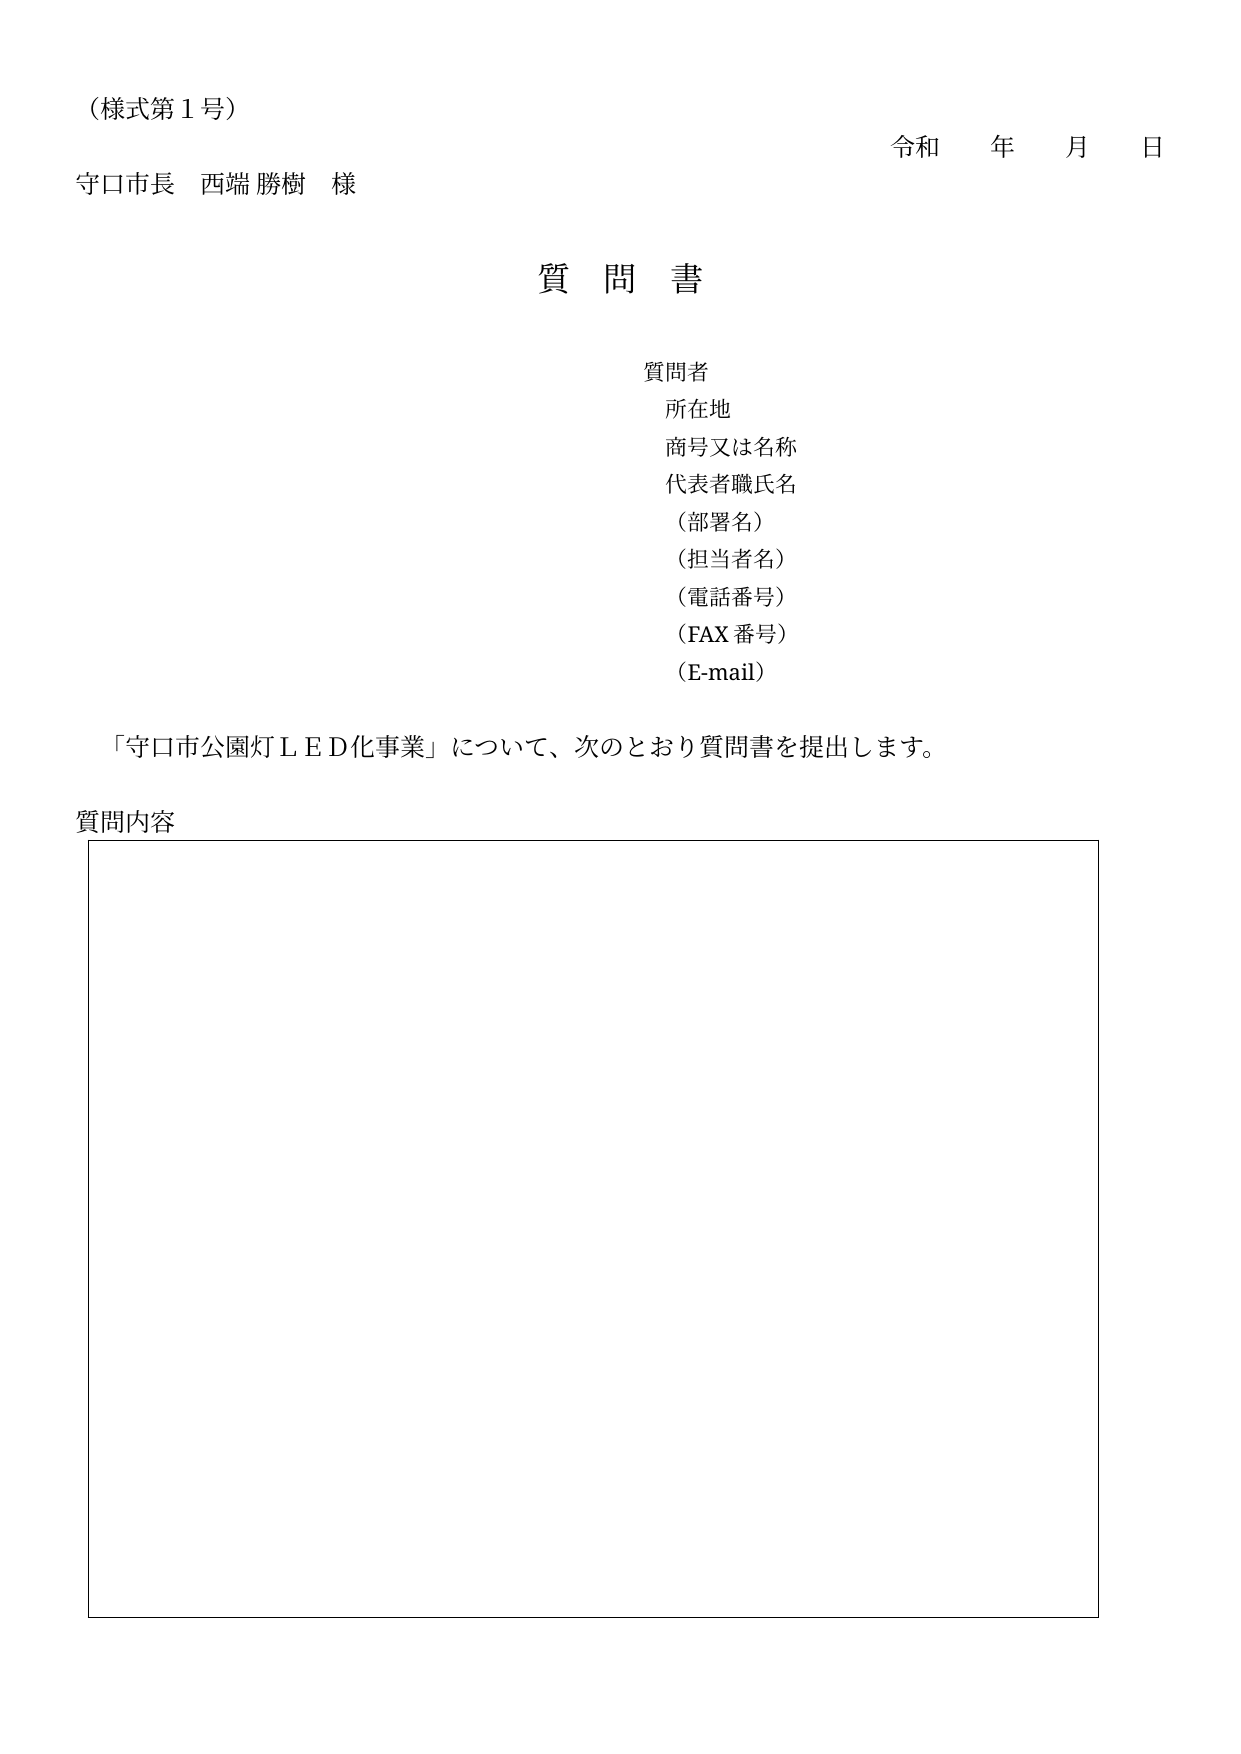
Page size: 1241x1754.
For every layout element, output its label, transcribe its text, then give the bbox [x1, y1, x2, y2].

text 質問書 [75, 239, 1165, 314]
text 質問内容 [75, 802, 1165, 839]
text （部署名） [75, 502, 1165, 539]
text 守口市長 西端 勝樹 様 [75, 164, 1165, 202]
text （担当者名） [75, 539, 1165, 577]
text （E-mail） [75, 652, 1165, 689]
text 質問者 [75, 352, 1165, 389]
text 代表者職氏名 [75, 464, 1165, 502]
text （様式第１号） [75, 89, 1165, 127]
text （FAX番号） [75, 614, 1165, 652]
text （電話番号） [75, 577, 1165, 614]
text 「守口市公園灯ＬＥＤ化事業」について、次のとおり質問書を提出します。 [75, 727, 1165, 764]
text 商号又は名称 [75, 427, 1165, 464]
table_header [89, 841, 1098, 1617]
text 令和 年 月 日 [75, 127, 1165, 164]
text 所在地 [75, 389, 1165, 427]
